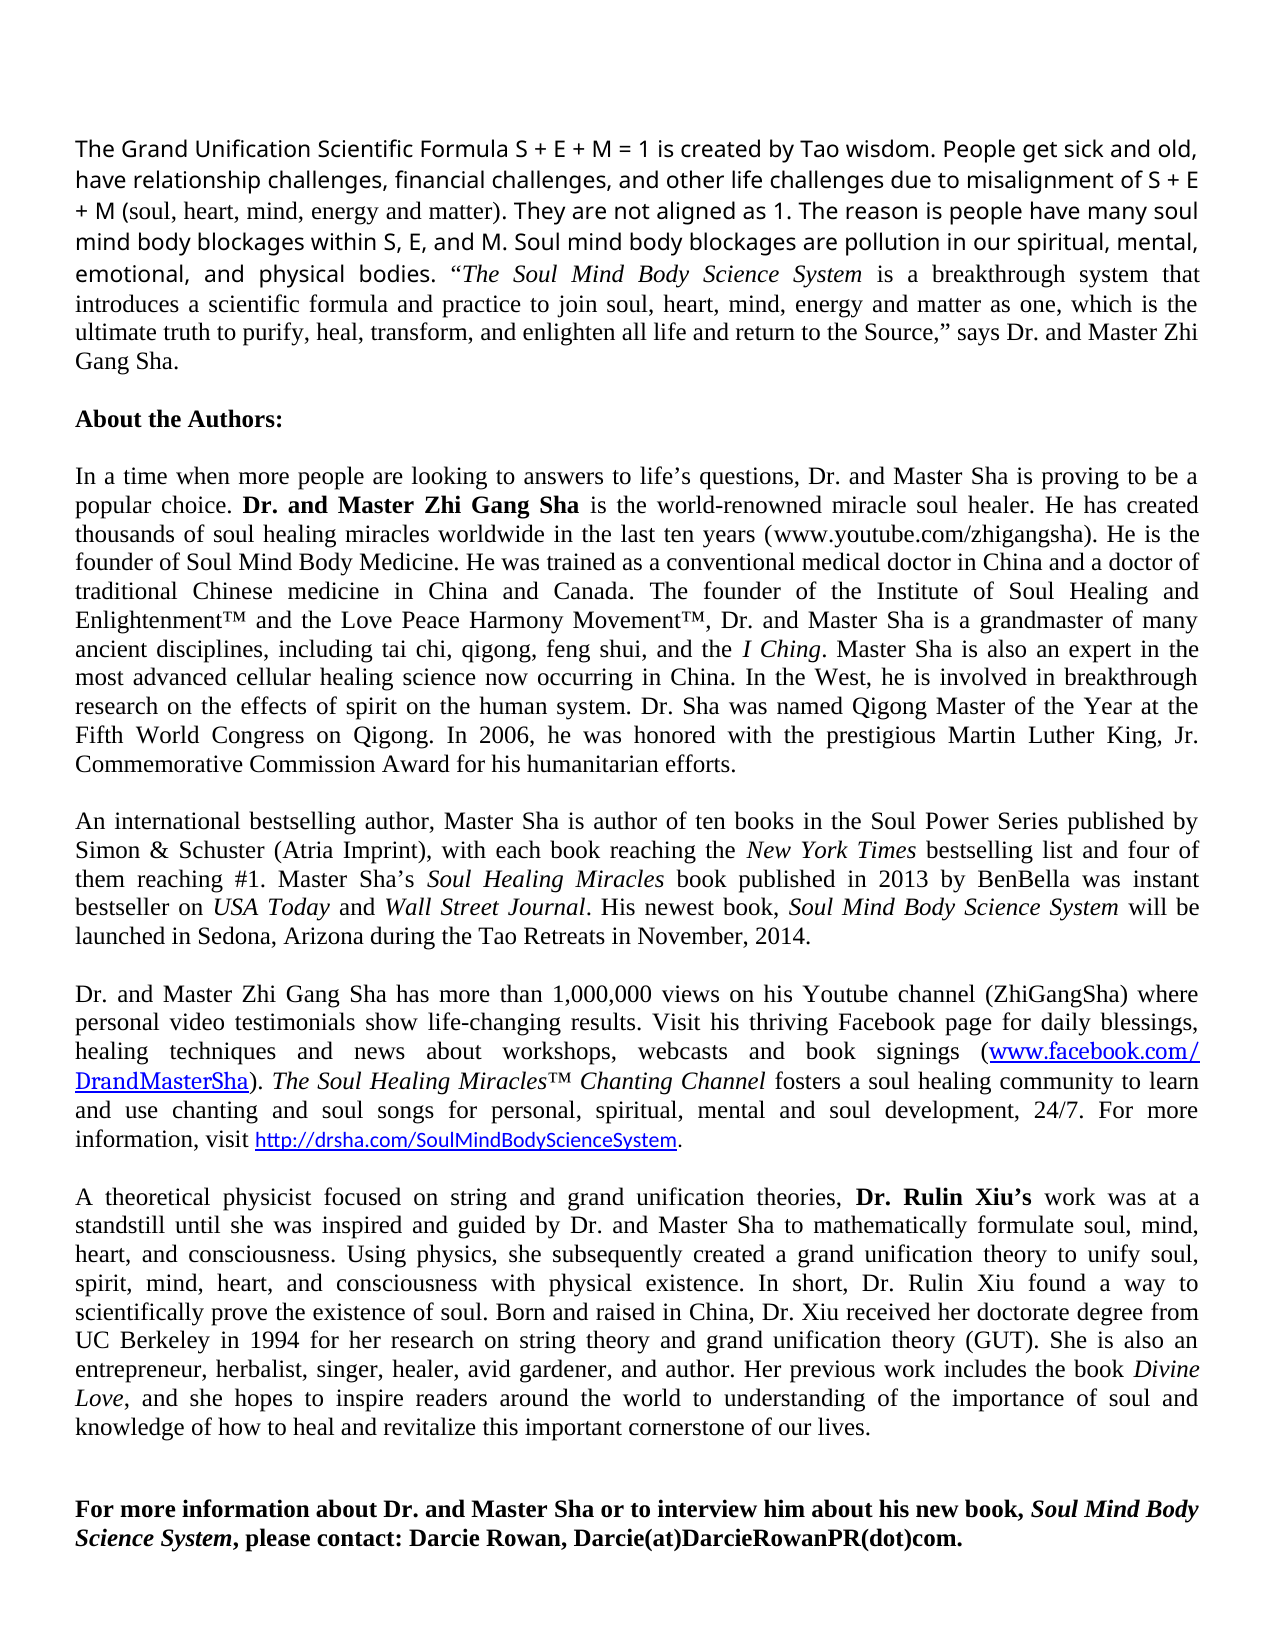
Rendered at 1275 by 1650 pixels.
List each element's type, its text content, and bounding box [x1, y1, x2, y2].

text About the Authors: [75, 404, 1200, 432]
text Dr. and Master Zhi Gang Sha has more than 1,000,000 views on his Youtube channel (ZhiGangSha) where personal video testimonials show life-changing results. Visit his thriving Facebook page for daily blessings, healing techniques and news about workshops, webcasts and book signings (www.facebook.com/ DrandMasterSha). The Soul Healing Miracles™ Chanting Channel fosters a soul healing community to learn and use chanting and soul songs for personal, spiritual, mental and soul development, 24/7. For more information, visit http://drsha.com/SoulMindBodyScienceSystem. [75, 979, 1200, 1153]
text A theoretical physicist focused on string and grand unification theories, Dr. Rulin Xiu’s work was at a standstill until she was inspired and guided by Dr. and Master Sha to mathematically formulate soul, mind, heart, and consciousness. Using physics, she subsequently created a grand unification theory to unify soul, spirit, mind, heart, and consciousness with physical existence. In short, Dr. Rulin Xiu found a way to scientifically prove the existence of soul. Born and raised in China, Dr. Xiu received her doctorate degree from UC Berkeley in 1994 for her research on string theory and grand unification theory (GUT). She is also an entrepreneur, herbalist, singer, healer, avid gardener, and author. Her previous work includes the book Divine Love, and she hopes to inspire readers around the world to understanding of the importance of soul and knowledge of how to heal and revitalize this important cornerstone of our lives. [75, 1182, 1200, 1440]
text The Grand Unification Scientific Formula S + E + M = 1 is created by Tao wisdom. People get sick and old, have relationship challenges, financial challenges, and other life challenges due to misalignment of S + E + M (soul, heart, mind, energy and matter). They are not aligned as 1. The reason is people have many soul mind body blockages within S, E, and M. Soul mind body blockages are pollution in our spiritual, mental, emotional, and physical bodies. “The Soul Mind Body Science System is a breakthrough system that introduces a scientific formula and practice to join soul, heart, mind, energy and matter as one, which is the ultimate truth to purify, heal, transform, and enlighten all life and return to the Source,” says Dr. and Master Zhi Gang Sha. [75, 132, 1200, 375]
text For more information about Dr. and Master Sha or to interview him about his new book, Soul Mind Body Science System, please contact: Darcie Rowan, Darcie(at)DarcieRowanPR(dot)com. [75, 1494, 1200, 1552]
text An international bestselling author, Master Sha is author of ten books in the Soul Power Series published by Simon & Schuster (Atria Imprint), with each book reaching the New York Times bestselling list and four of them reaching #1. Master Sha’s Soul Healing Miracles book published in 2013 by BenBella was instant bestseller on USA Today and Wall Street Journal. His newest book, Soul Mind Body Science System will be launched in Sedona, Arizona during the Tao Retreats in November, 2014. [75, 806, 1200, 950]
text In a time when more people are looking to answers to life’s questions, Dr. and Master Sha is proving to be a popular choice. Dr. and Master Zhi Gang Sha is the world-renowned miracle soul healer. He has created thousands of soul healing miracles worldwide in the last ten years (www.youtube.com/zhigangsha). He is the founder of Soul Mind Body Medicine. He was trained as a conventional medical doctor in China and a doctor of traditional Chinese medicine in China and Canada. The founder of the Institute of Soul Healing and Enlightenment™ and the Love Peace Harmony Movement™, Dr. and Master Sha is a grandmaster of many ancient disciplines, including tai chi, qigong, feng shui, and the I Ching. Master Sha is also an expert in the most advanced cellular healing science now occurring in China. In the West, he is involved in breakthrough research on the effects of spirit on the human system. Dr. Sha was named Qigong Master of the Year at the Fifth World Congress on Qigong. In 2006, he was honored with the prestigious Martin Luther King, Jr. Commemorative Commission Award for his humanitarian efforts. [75, 461, 1200, 777]
